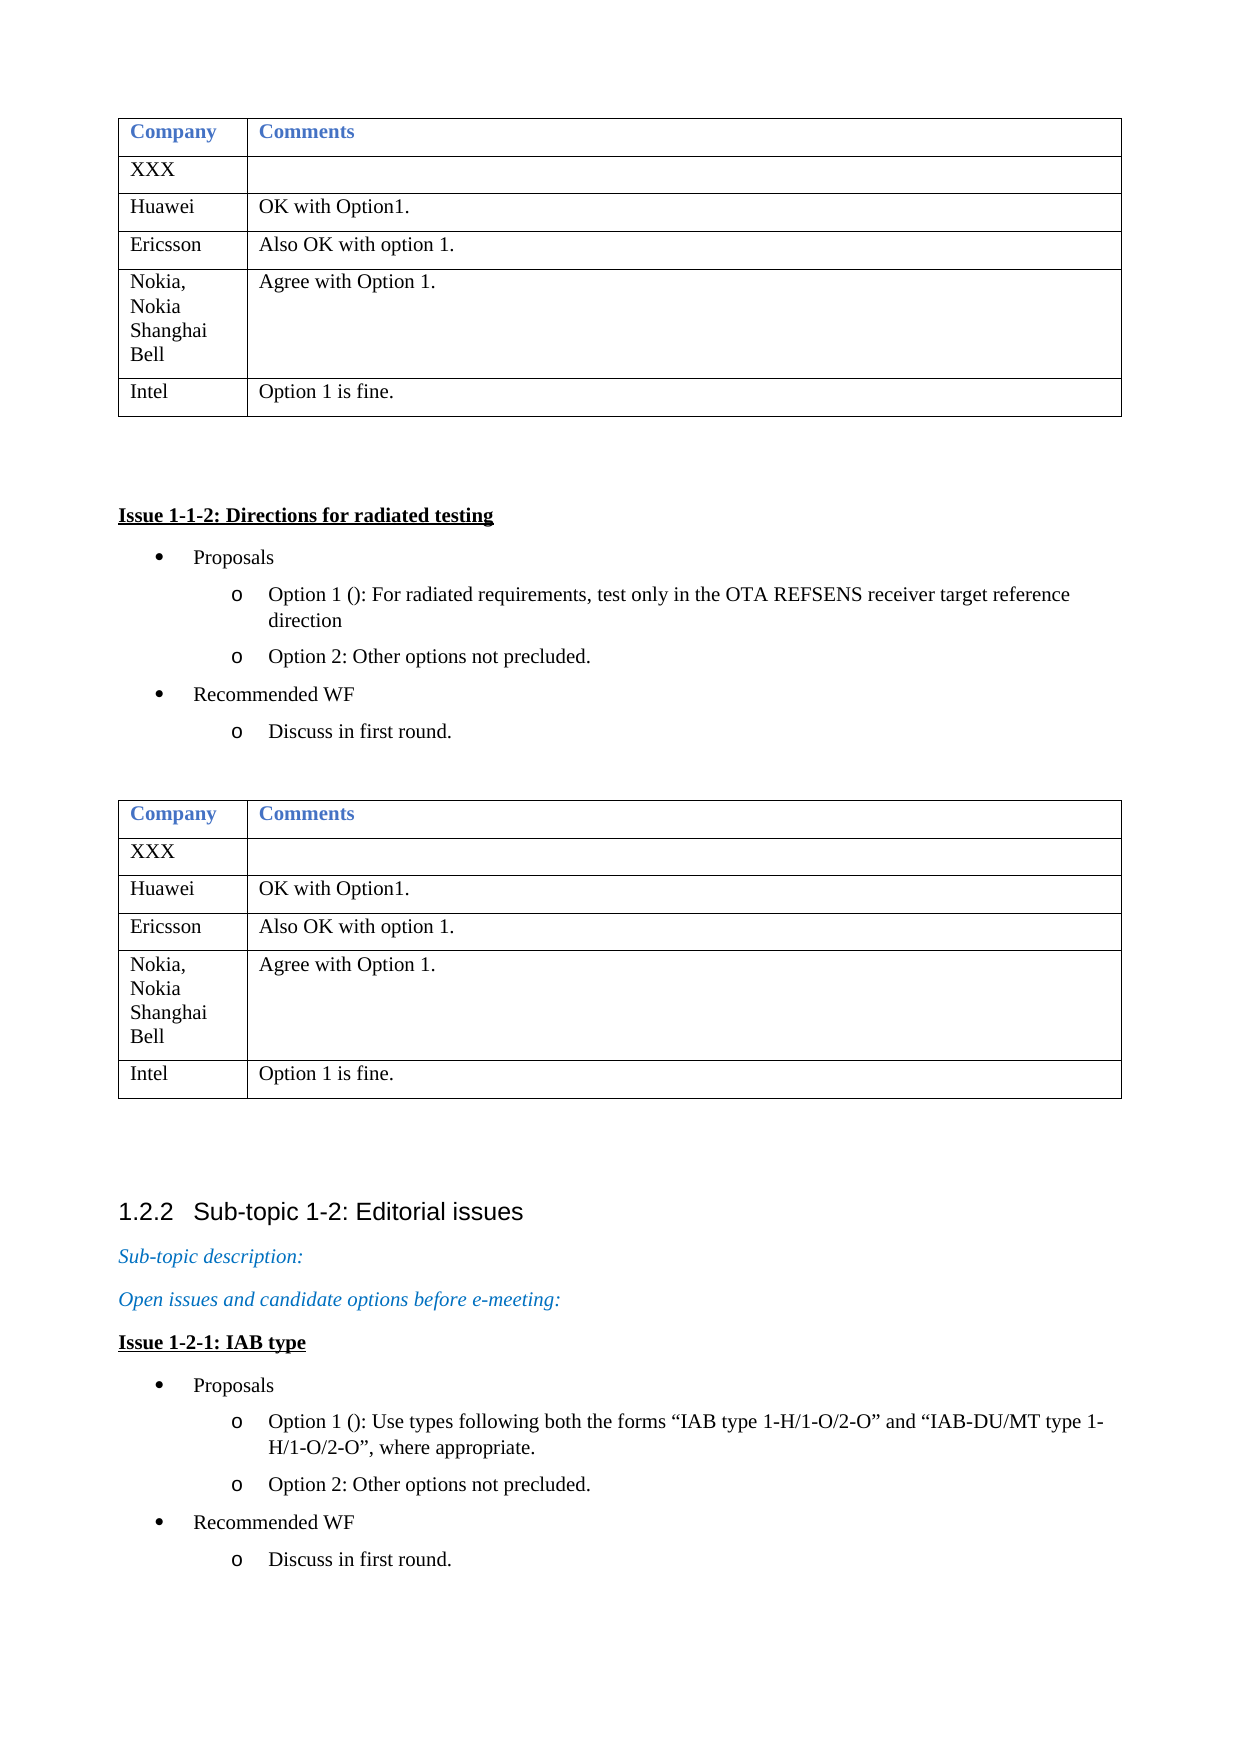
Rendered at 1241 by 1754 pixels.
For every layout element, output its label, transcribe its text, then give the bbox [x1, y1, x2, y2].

list Discuss in first round. [231, 719, 1122, 745]
table_cell Intel [119, 379, 247, 416]
text Issue 1-1-2: Directions for radiated testing [118, 502, 1122, 527]
list Option 1 (): Use types following both the forms “IAB type 1-H/1-O/2-O” and “IAB-DU/MT type 1-H/1-O/2-O”, where appropriate. [231, 1409, 1122, 1459]
table_cell Option 1 is fine. [248, 1061, 1121, 1098]
list Option 2: Other options not precluded. [231, 1472, 1122, 1497]
table_cell Huawei [119, 194, 247, 231]
table_header Comments [248, 801, 1121, 838]
table_cell XXX [119, 157, 247, 193]
list Recommended WF [156, 682, 1122, 706]
text Open issues and candidate options before e-meeting: [118, 1287, 1122, 1311]
list Option 1 (): For radiated requirements, test only in the OTA REFSENS receiver target reference direction [231, 582, 1122, 632]
list Proposals [156, 545, 1122, 569]
table_header Comments [248, 119, 1121, 156]
text Sub-topic description: [118, 1244, 1122, 1268]
table_cell Intel [119, 1061, 247, 1098]
table_cell Agree with Option 1. [248, 951, 1121, 1060]
table_cell Nokia, Nokia Shanghai Bell [119, 951, 247, 1060]
table_cell [248, 157, 1121, 193]
text Issue 1-2-1: IAB type [118, 1330, 1122, 1354]
table_cell OK with Option1. [248, 876, 1121, 913]
table_header Company [119, 119, 247, 156]
table_cell Also OK with option 1. [248, 232, 1121, 268]
list Proposals [156, 1373, 1122, 1397]
table_cell Ericsson [119, 914, 247, 950]
table_cell Ericsson [119, 232, 247, 268]
table_cell Option 1 is fine. [248, 379, 1121, 416]
list Option 2: Other options not precluded. [231, 644, 1122, 670]
table_cell Nokia, Nokia Shanghai Bell [119, 270, 247, 378]
subtitle Sub-topic 1-2: Editorial issues [118, 1197, 1122, 1226]
table_cell [248, 839, 1121, 875]
table_cell Agree with Option 1. [248, 270, 1121, 378]
table_header Company [119, 801, 247, 838]
table_cell Also OK with option 1. [248, 914, 1121, 950]
table_cell OK with Option1. [248, 194, 1121, 231]
table_cell Huawei [119, 876, 247, 913]
list Recommended WF [156, 1510, 1122, 1534]
table_cell XXX [119, 839, 247, 875]
list Discuss in first round. [231, 1547, 1122, 1572]
